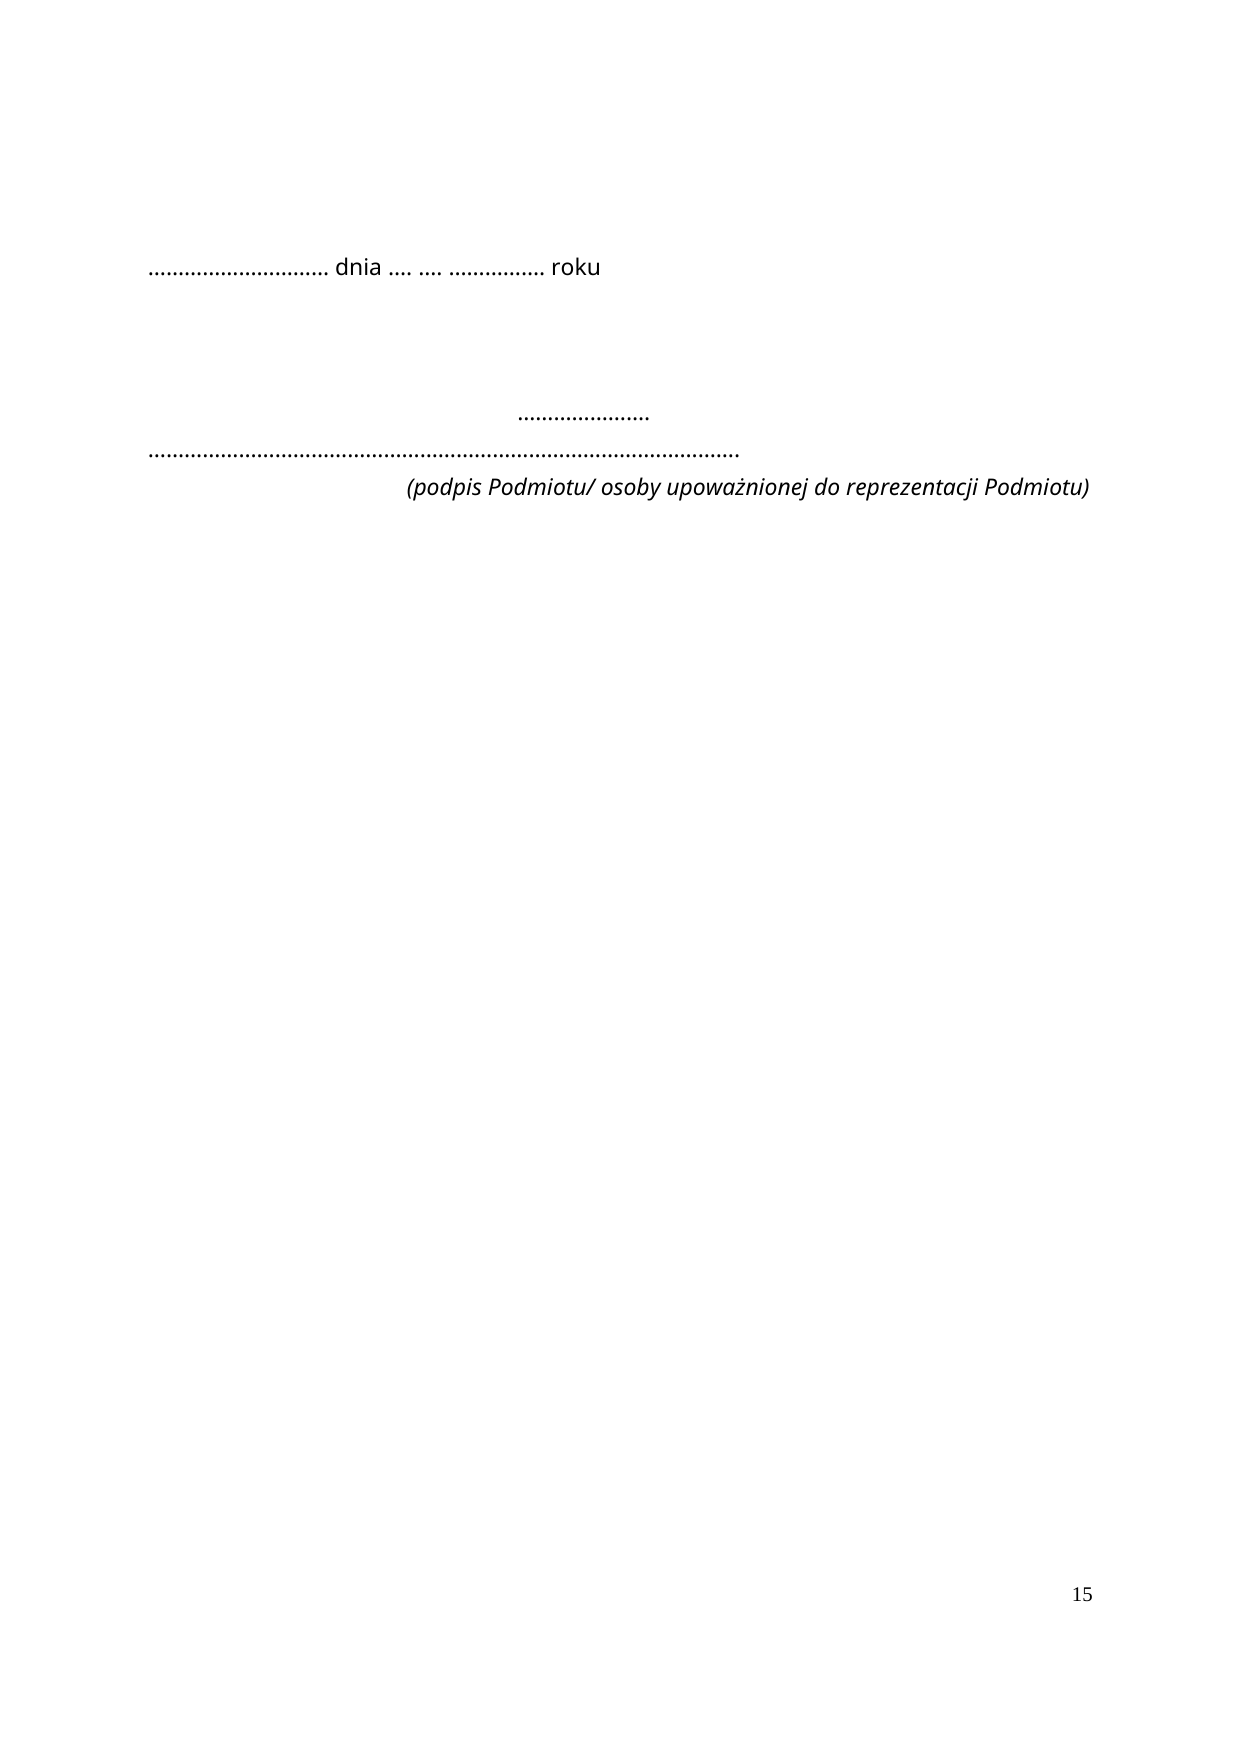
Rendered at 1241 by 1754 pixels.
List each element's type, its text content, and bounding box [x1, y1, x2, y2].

text (podpis Podmiotu/ osoby upoważnionej do reprezentacji Podmiotu) [148, 471, 1092, 502]
text ………………….……………………………………………………………………….……………. [148, 361, 1144, 464]
text ………………………… dnia …. …. ……………. roku [148, 251, 1144, 283]
